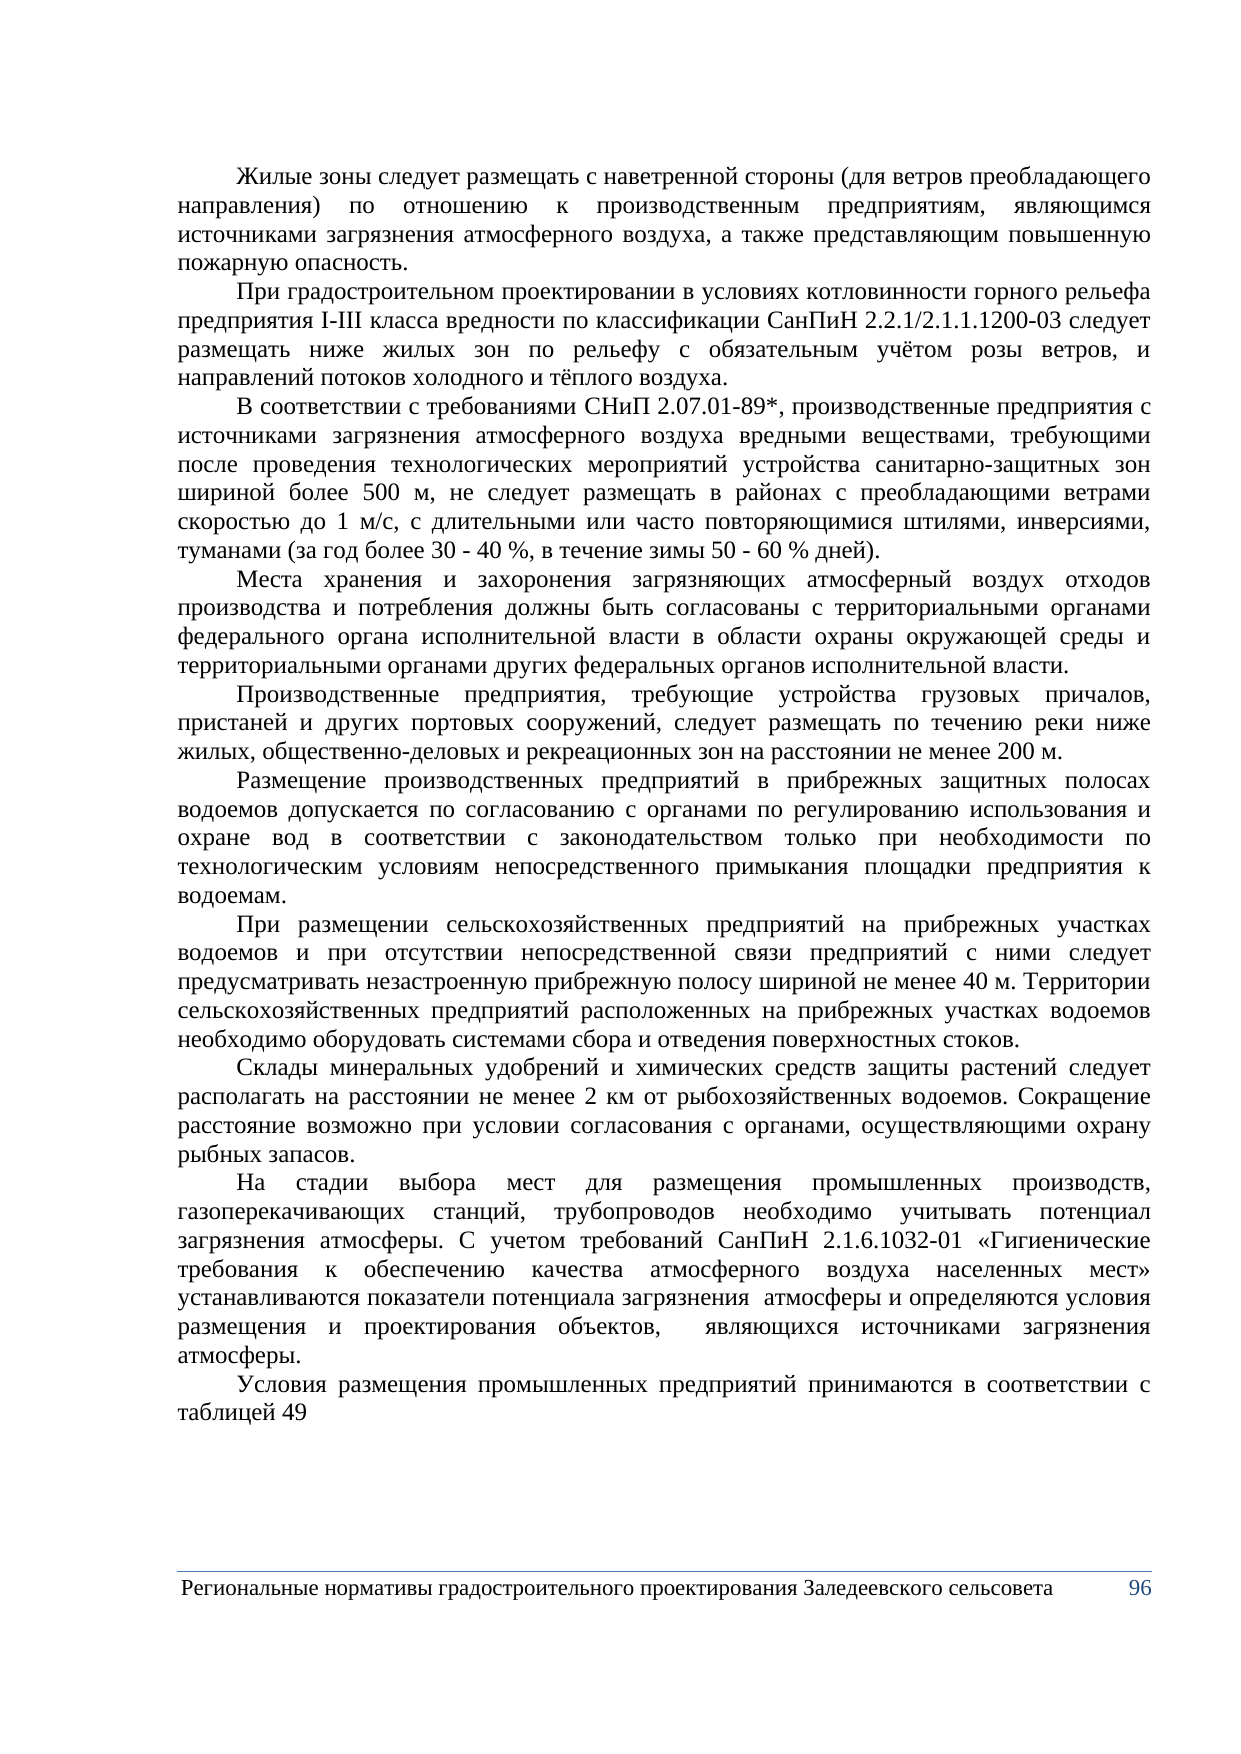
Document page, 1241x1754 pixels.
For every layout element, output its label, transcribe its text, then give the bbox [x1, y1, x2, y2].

text При градостроительном проектировании в условиях котловинности горного рельефа предприятия I-III класса вредности по классификации СанПиН 2.2.1/2.1.1.1200-03 следует размещать ниже жилых зон по рельефу с обязательным учётом розы ветров, и направлений потоков холодного и тёплого воздуха. [177, 276, 1152, 391]
text Жилые зоны следует размещать с наветренной стороны (для ветров преобладающего направления) по отношению к производственным предприятиям, являющимся источниками загрязнения атмосферного воздуха, а также представляющим повышенную пожарную опасность. [177, 161, 1152, 276]
text Склады минеральных удобрений и химических средств защиты растений следует располагать на расстоянии не менее 2 км от рыбохозяйственных водоемов. Сокращение расстояние возможно при условии согласования с органами, осуществляющими охрану рыбных запасов. [177, 1052, 1152, 1167]
text Места хранения и захоронения загрязняющих атмосферный воздух отходов производства и потребления должны быть согласованы с территориальными органами федерального органа исполнительной власти в области охраны окружающей среды и территориальными органами других федеральных органов исполнительной власти. [177, 564, 1152, 679]
text Условия размещения промышленных предприятий принимаются в соответствии с таблицей 49 [177, 1369, 1152, 1426]
text При размещении сельскохозяйственных предприятий на прибрежных участках водоемов и при отсутствии непосредственной связи предприятий с ними следует предусматривать незастроенную прибрежную полосу шириной не менее 40 м. Территории сельскохозяйственных предприятий расположенных на прибрежных участках водоемов необходимо оборудовать системами сбора и отведения поверхностных стоков. [177, 909, 1152, 1052]
text Размещение производственных предприятий в прибрежных защитных полосах водоемов допускается по согласованию с органами по регулированию использования и охране вод в соответствии с законодательством только при необходимости по технологическим условиям непосредственного примыкания площадки предприятия к водоемам. [177, 765, 1152, 909]
text Производственные предприятия, требующие устройства грузовых причалов, пристаней и других портовых сооружений, следует размещать по течению реки ниже жилых, общественно-деловых и рекреационных зон на расстоянии не менее 200 м. [177, 679, 1152, 765]
text В соответствии с требованиями СНиП 2.07.01-89*, производственные предприятия с источниками загрязнения атмосферного воздуха вредными веществами, требующими после проведения технологических мероприятий устройства санитарно-защитных зон шириной более 500 м, не следует размещать в районах с преобладающими ветрами скоростью до 1 м/с, с длительными или часто повторяющимися штилями, инверсиями, туманами (за год более 30 - 40 %, в течение зимы 50 - 60 % дней). [177, 391, 1152, 564]
text На стадии выбора мест для размещения промышленных производств, газоперекачивающих станций, трубопроводов необходимо учитывать потенциал загрязнения атмосферы. С учетом требований СанПиН 2.1.6.1032-01 «Гигиенические требования к обеспечению качества атмосферного воздуха населенных мест» устанавливаются показатели потенциала загрязнения атмосферы и определяются условия размещения и проектирования объектов, являющихся источниками загрязнения атмосферы. [177, 1167, 1152, 1369]
